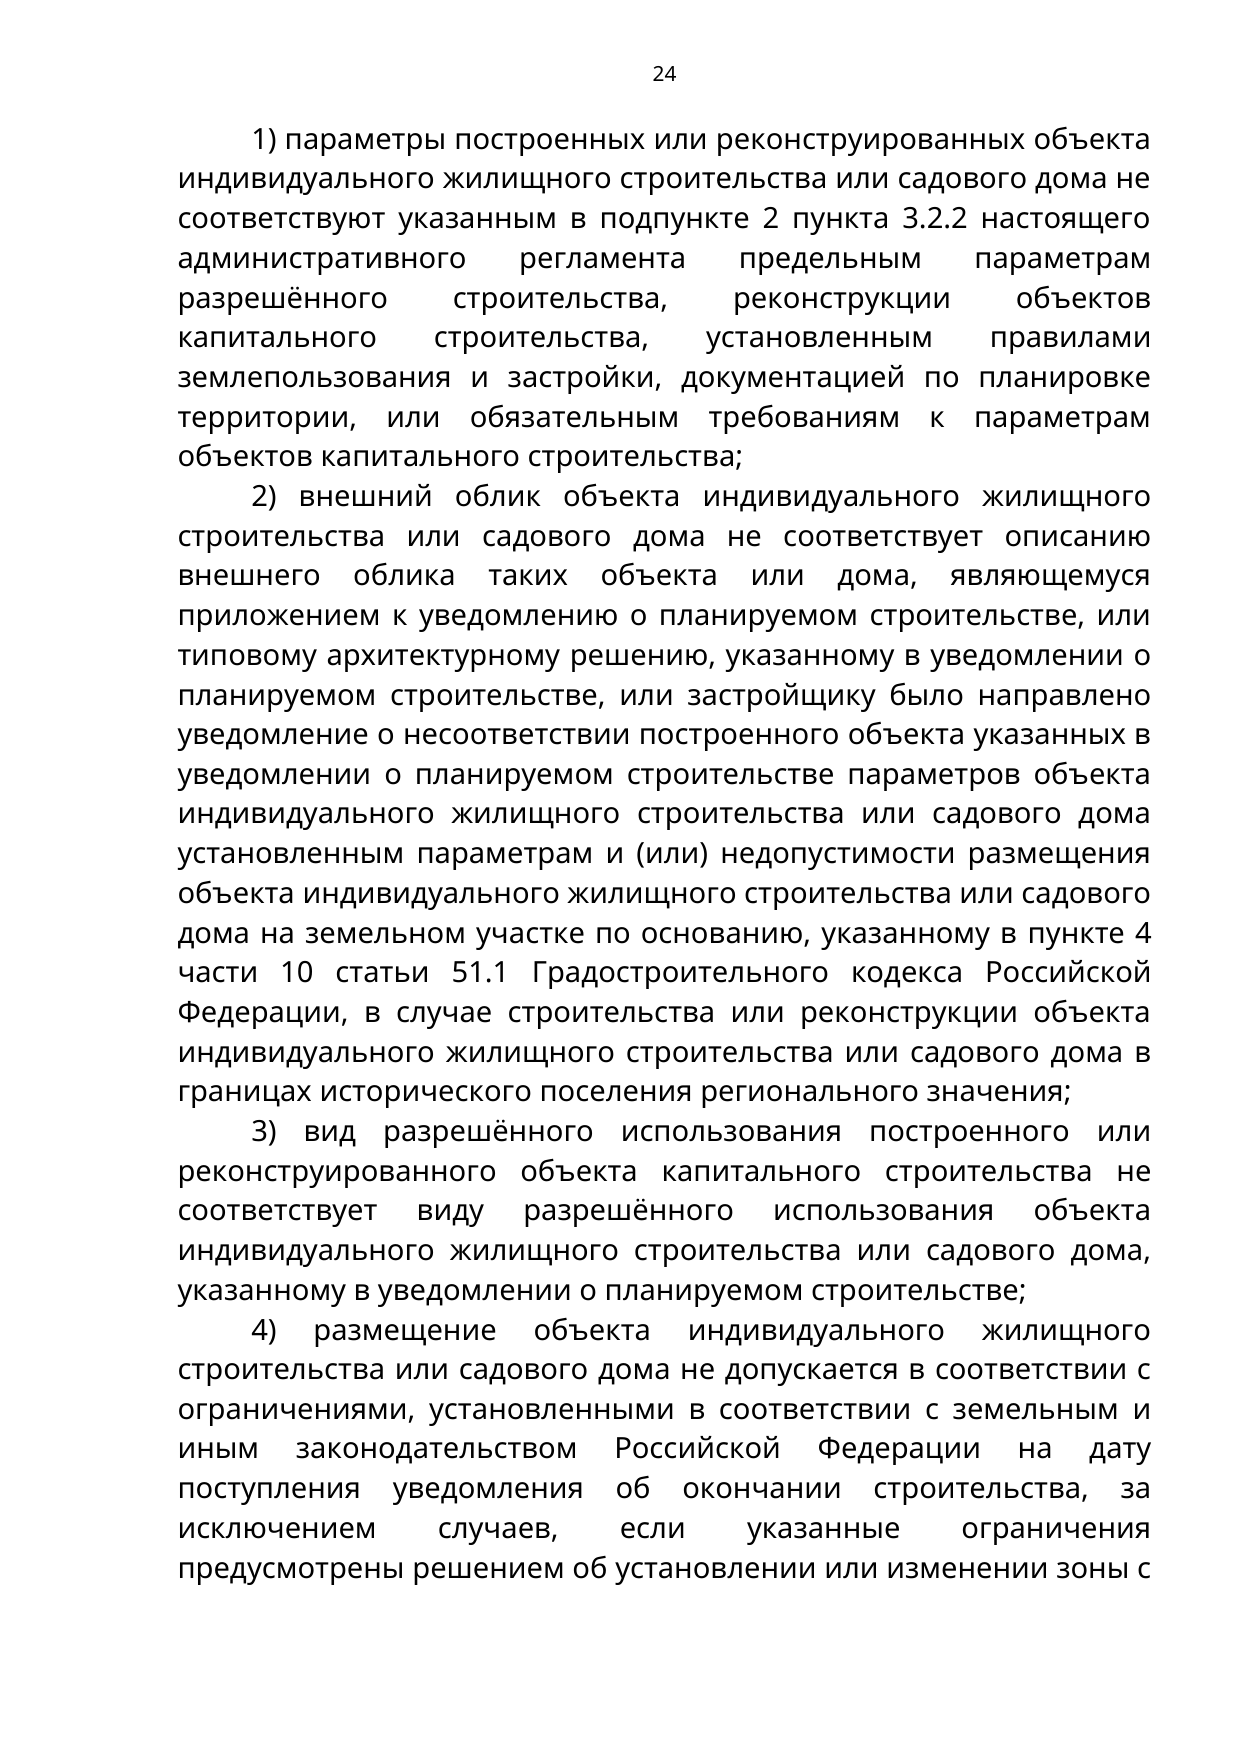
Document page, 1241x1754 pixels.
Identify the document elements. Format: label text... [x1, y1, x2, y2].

text 3) вид разрешённого использования построенного или реконструированного объекта капитального строительства не соответствует виду разрешённого использования объекта индивидуального жилищного строительства или садового дома, указанному в уведомлении о планируемом строительстве; [177, 1110, 1152, 1309]
text 2) внешний облик объекта индивидуального жилищного строительства или садового дома не соответствует описанию внешнего облика таких объекта или дома, являющемуся приложением к уведомлению о планируемом строительстве, или типовому архитектурному решению, указанному в уведомлении о планируемом строительстве, или застройщику было направлено уведомление о несоответствии построенного объекта указанных в уведомлении о планируемом строительстве параметров объекта индивидуального жилищного строительства или садового дома установленным параметрам и (или) недопустимости размещения объекта индивидуального жилищного строительства или садового дома на земельном участке по основанию, указанному в пункте 4 части 10 статьи 51.1 Градостроительного кодекса Российской Федерации, в случае строительства или реконструкции объекта индивидуального жилищного строительства или садового дома в границах исторического поселения регионального значения; [177, 475, 1152, 1110]
text 1) параметры построенных или реконструированных объекта индивидуального жилищного строительства или садового дома не соответствуют указанным в подпункте 2 пункта 3.2.2 настоящего административного регламента предельным параметрам разрешённого строительства, реконструкции объектов капитального строительства, установленным правилами землепользования и застройки, документацией по планировке территории, или обязательным требованиям к параметрам объектов капитального строительства; [177, 118, 1152, 475]
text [177, 1309, 1152, 1587]
